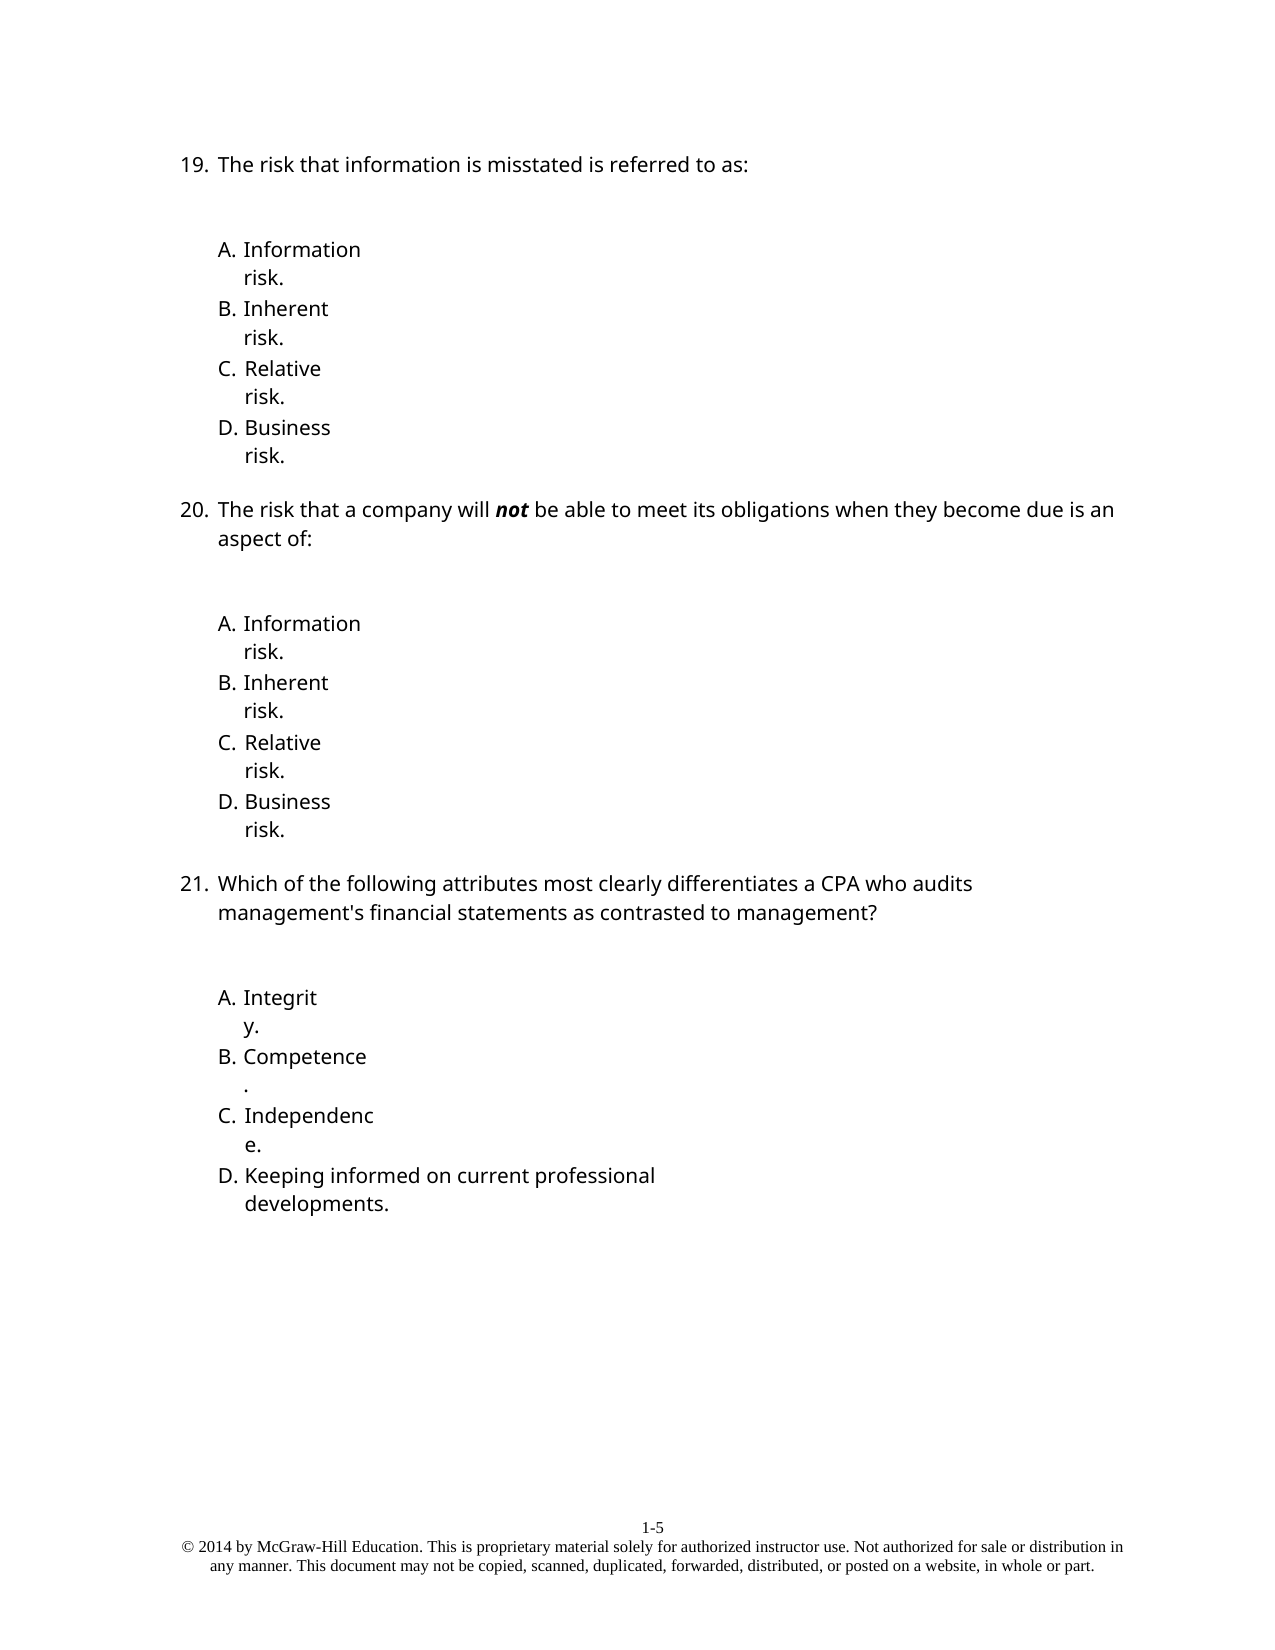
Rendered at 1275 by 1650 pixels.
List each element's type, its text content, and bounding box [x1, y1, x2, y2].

table_header 19. [180, 150, 218, 470]
table_header The risk that information is misstated is referred to as: [218, 150, 1125, 470]
table_header 20. [180, 496, 218, 844]
table_header The risk that a company will not be able to meet its obligations when they become due is an aspect of: [218, 496, 1125, 844]
table_header Which of the following attributes most clearly differentiates a CPA who audits management's financial statements as contrasted to management? [218, 870, 1125, 1218]
table_header 21. [180, 870, 218, 1218]
